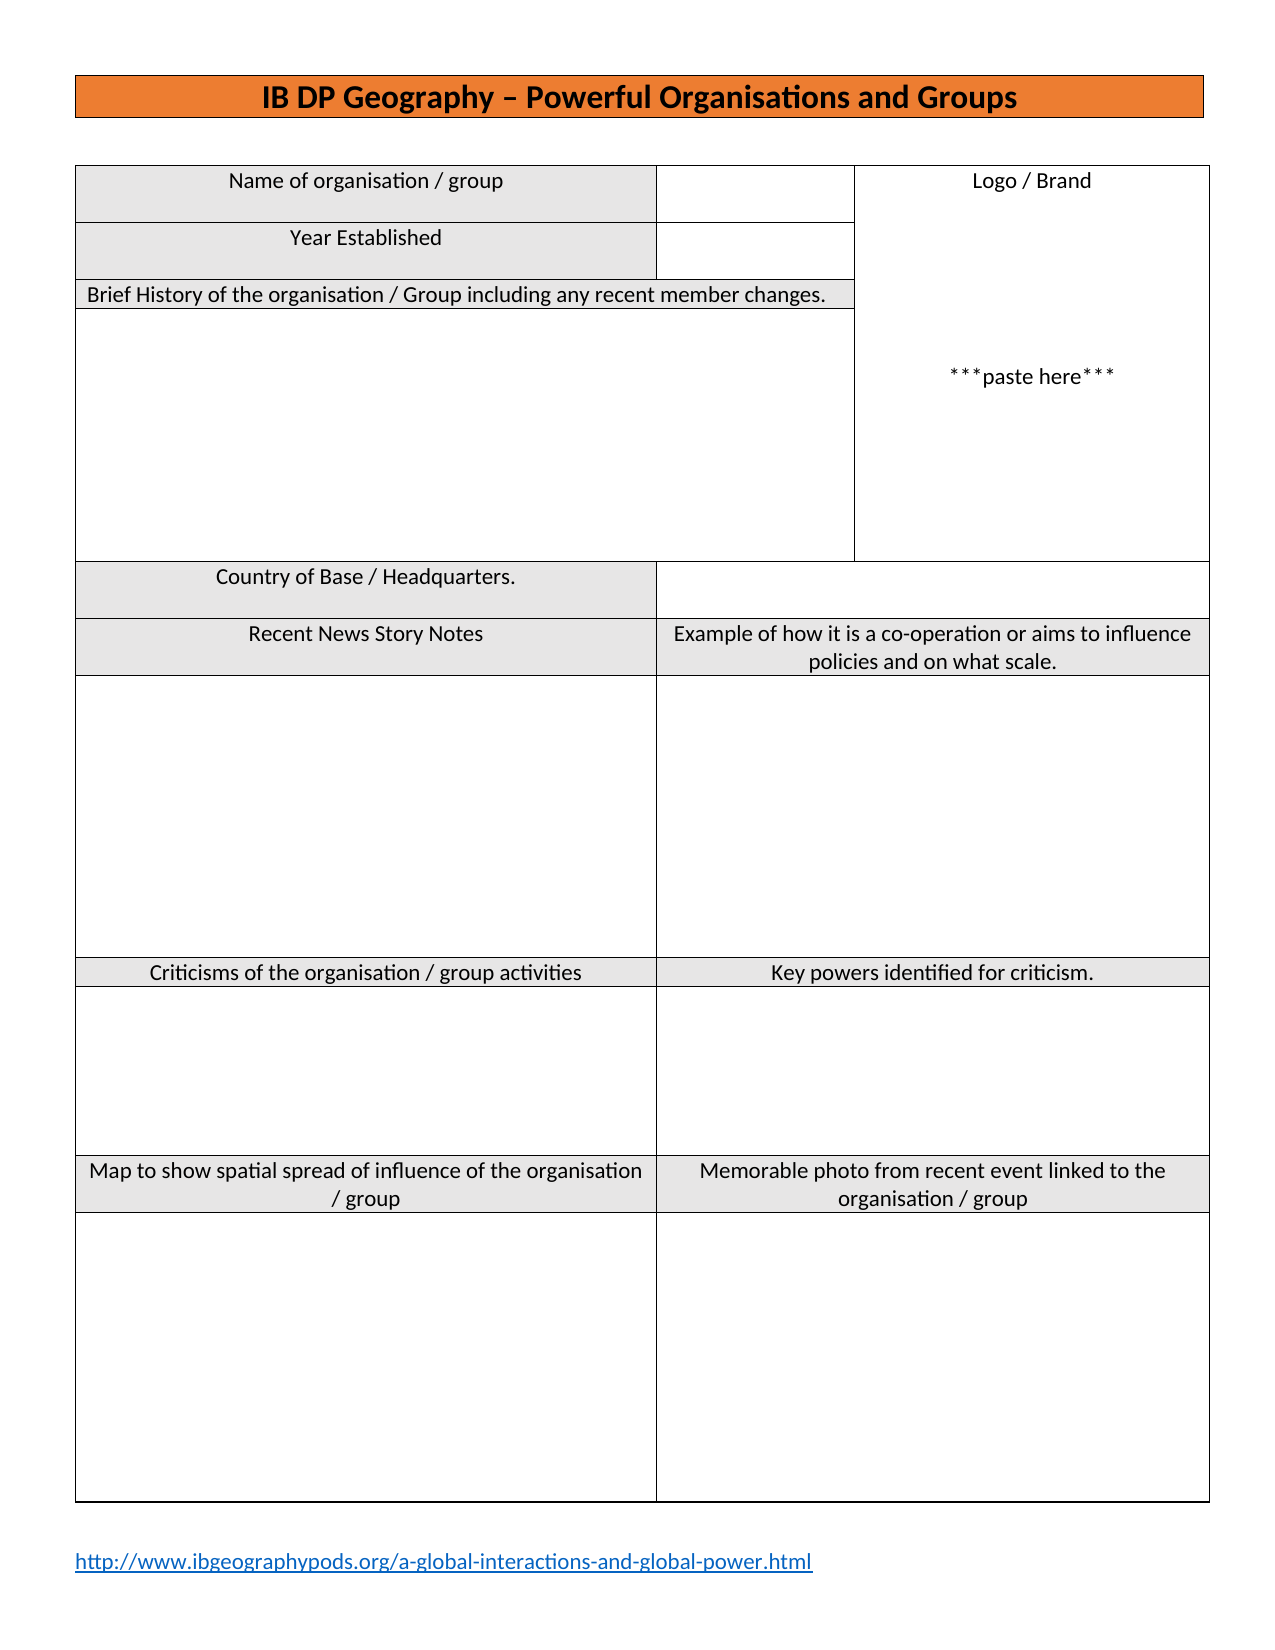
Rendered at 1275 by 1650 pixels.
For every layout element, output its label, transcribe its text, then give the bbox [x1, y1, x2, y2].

table_cell Criticisms of the organisation / group activities [76, 958, 656, 986]
table_header [657, 166, 854, 222]
table_cell Map to show spatial spread of influence of the organisation / group [76, 1156, 656, 1212]
table_cell Brief History of the organisation / Group including any recent member changes. [76, 280, 854, 308]
table_cell [76, 1213, 656, 1501]
table_cell [657, 1213, 1209, 1501]
table_cell [657, 676, 1209, 957]
table_cell Example of how it is a co-operation or aims to influence policies and on what scale. [657, 619, 1209, 675]
table_header IB DP Geography – Powerful Organisations and Groups [76, 76, 1203, 117]
table_header Name of organisation / group [76, 166, 656, 222]
table_cell Recent News Story Notes [76, 619, 656, 675]
table_cell Country of Base / Headquarters. [76, 562, 656, 618]
table_cell Year Established [76, 223, 656, 279]
table_cell [76, 987, 656, 1155]
table_cell [657, 987, 1209, 1155]
table_header Logo / Brand ***paste here*** [855, 166, 1209, 561]
table_cell [657, 562, 1209, 618]
table_cell Memorable photo from recent event linked to the organisation / group [657, 1156, 1209, 1212]
table_cell [76, 309, 854, 561]
table_cell [657, 223, 854, 279]
table_cell [76, 676, 656, 957]
table_cell Key powers identified for criticism. [657, 958, 1209, 986]
